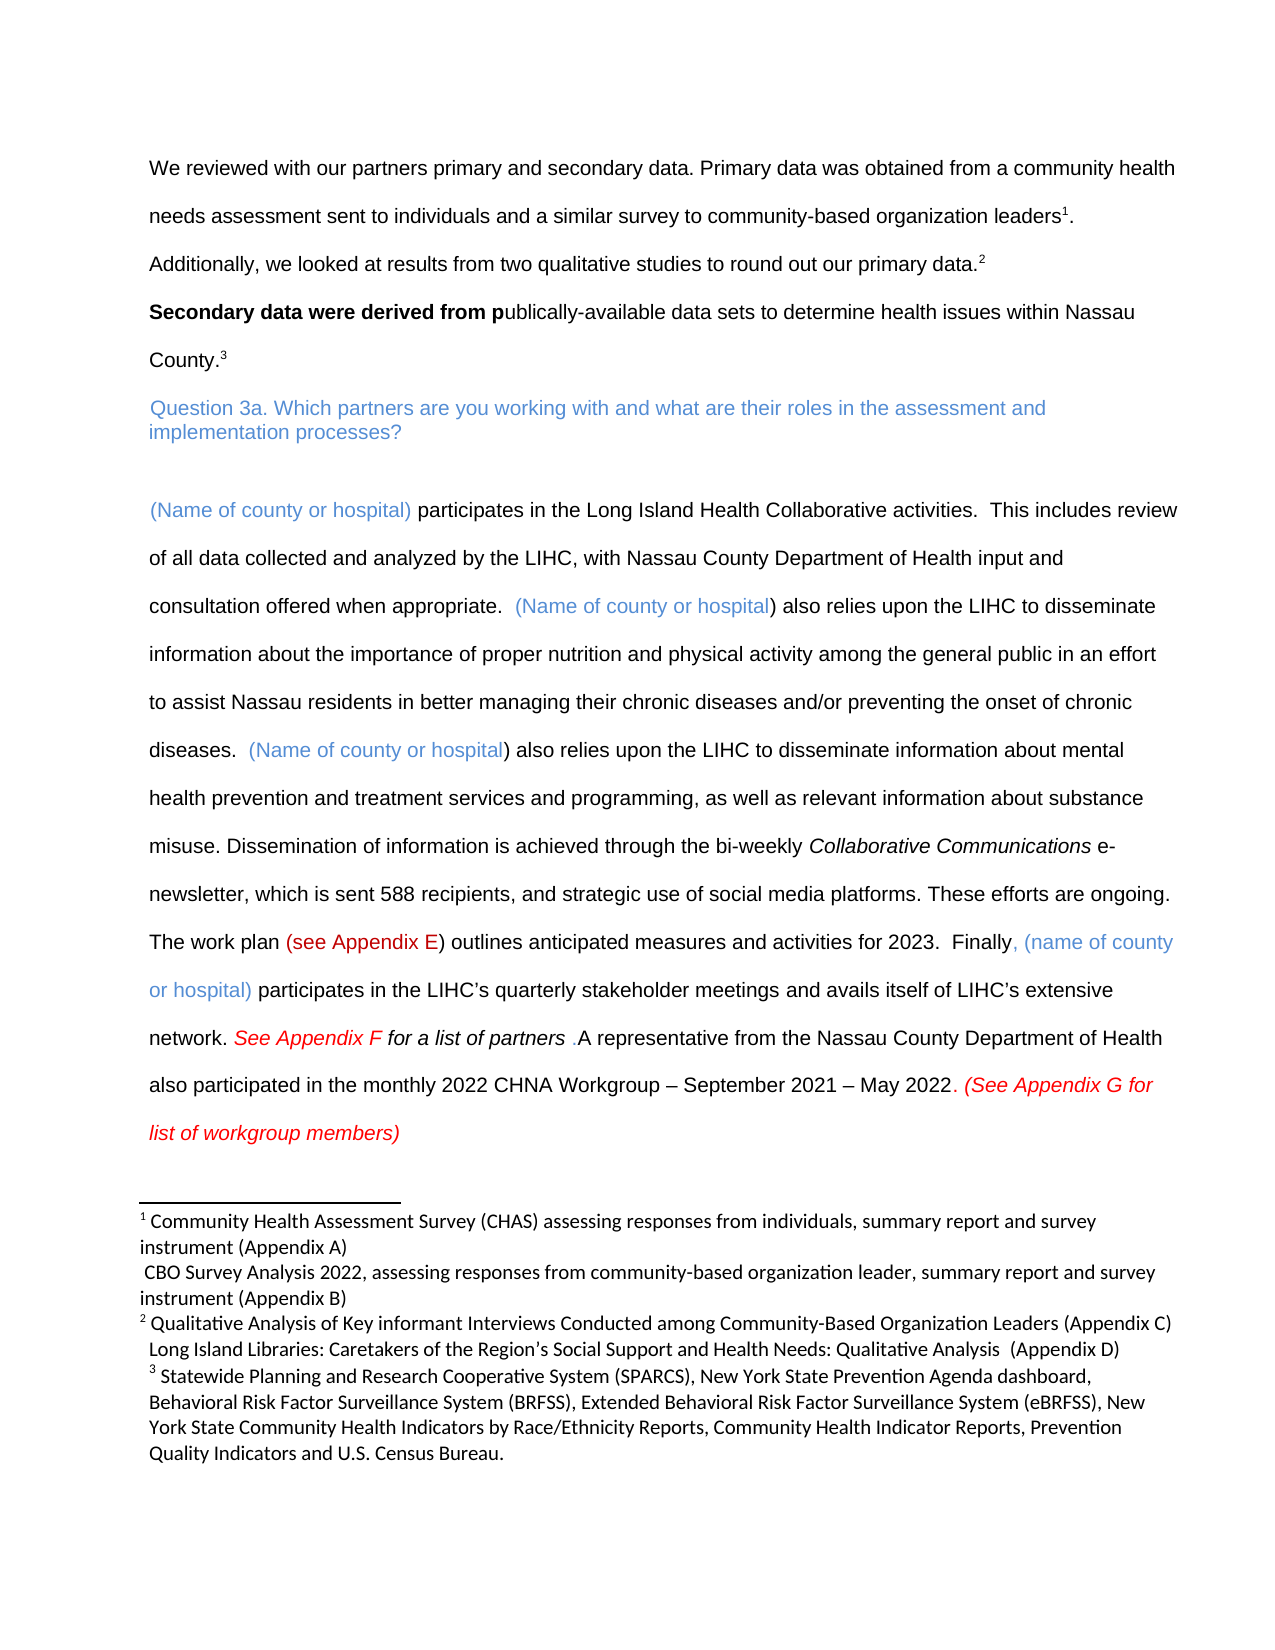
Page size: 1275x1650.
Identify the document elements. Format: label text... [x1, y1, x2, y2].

text Question 3a. Which partners are you working with and what are their roles in the assessment and implementation processes? [148, 396, 1180, 444]
list We reviewed with our partners primary and secondary data. Primary data was obtained from a community health needs assessment sent to individuals and a similar survey to community-based organization leaders. Additionally, we looked at results from two qualitative studies to round out our primary data. [149, 156, 1183, 276]
text (Name of county or hospital) participates in the Long Island Health Collaborative activities. This includes review of all data collected and analyzed by the LIHC, with Nassau County Department of Health input and consultation offered when appropriate. (Name of county or hospital) also relies upon the LIHC to disseminate information about the importance of proper nutrition and physical activity among the general public in an effort to assist Nassau residents in better managing their chronic diseases and/or preventing the onset of chronic diseases. (Name of county or hospital) also relies upon the LIHC to disseminate information about mental health prevention and treatment services and programming, as well as relevant information about substance misuse. Dissemination of information is achieved through the bi-weekly Collaborative Communications e-newsletter, which is sent 588 recipients, and strategic use of social media platforms. These efforts are ongoing. The work plan (see Appendix E) outlines anticipated measures and activities for 2023. Finally, (name of county or hospital) participates in the LIHC’s quarterly stakeholder meetings and avails itself of LIHC’s extensive network. See Appendix F for a list of partners .A representative from the Nassau County Department of Health also participated in the monthly 2022 CHNA Workgroup – September 2021 – May 2022. (See Appendix G for list of workgroup members) [149, 498, 1180, 1145]
list Secondary data were derived from publically-available data sets to determine health issues within Nassau County. [149, 300, 1183, 372]
